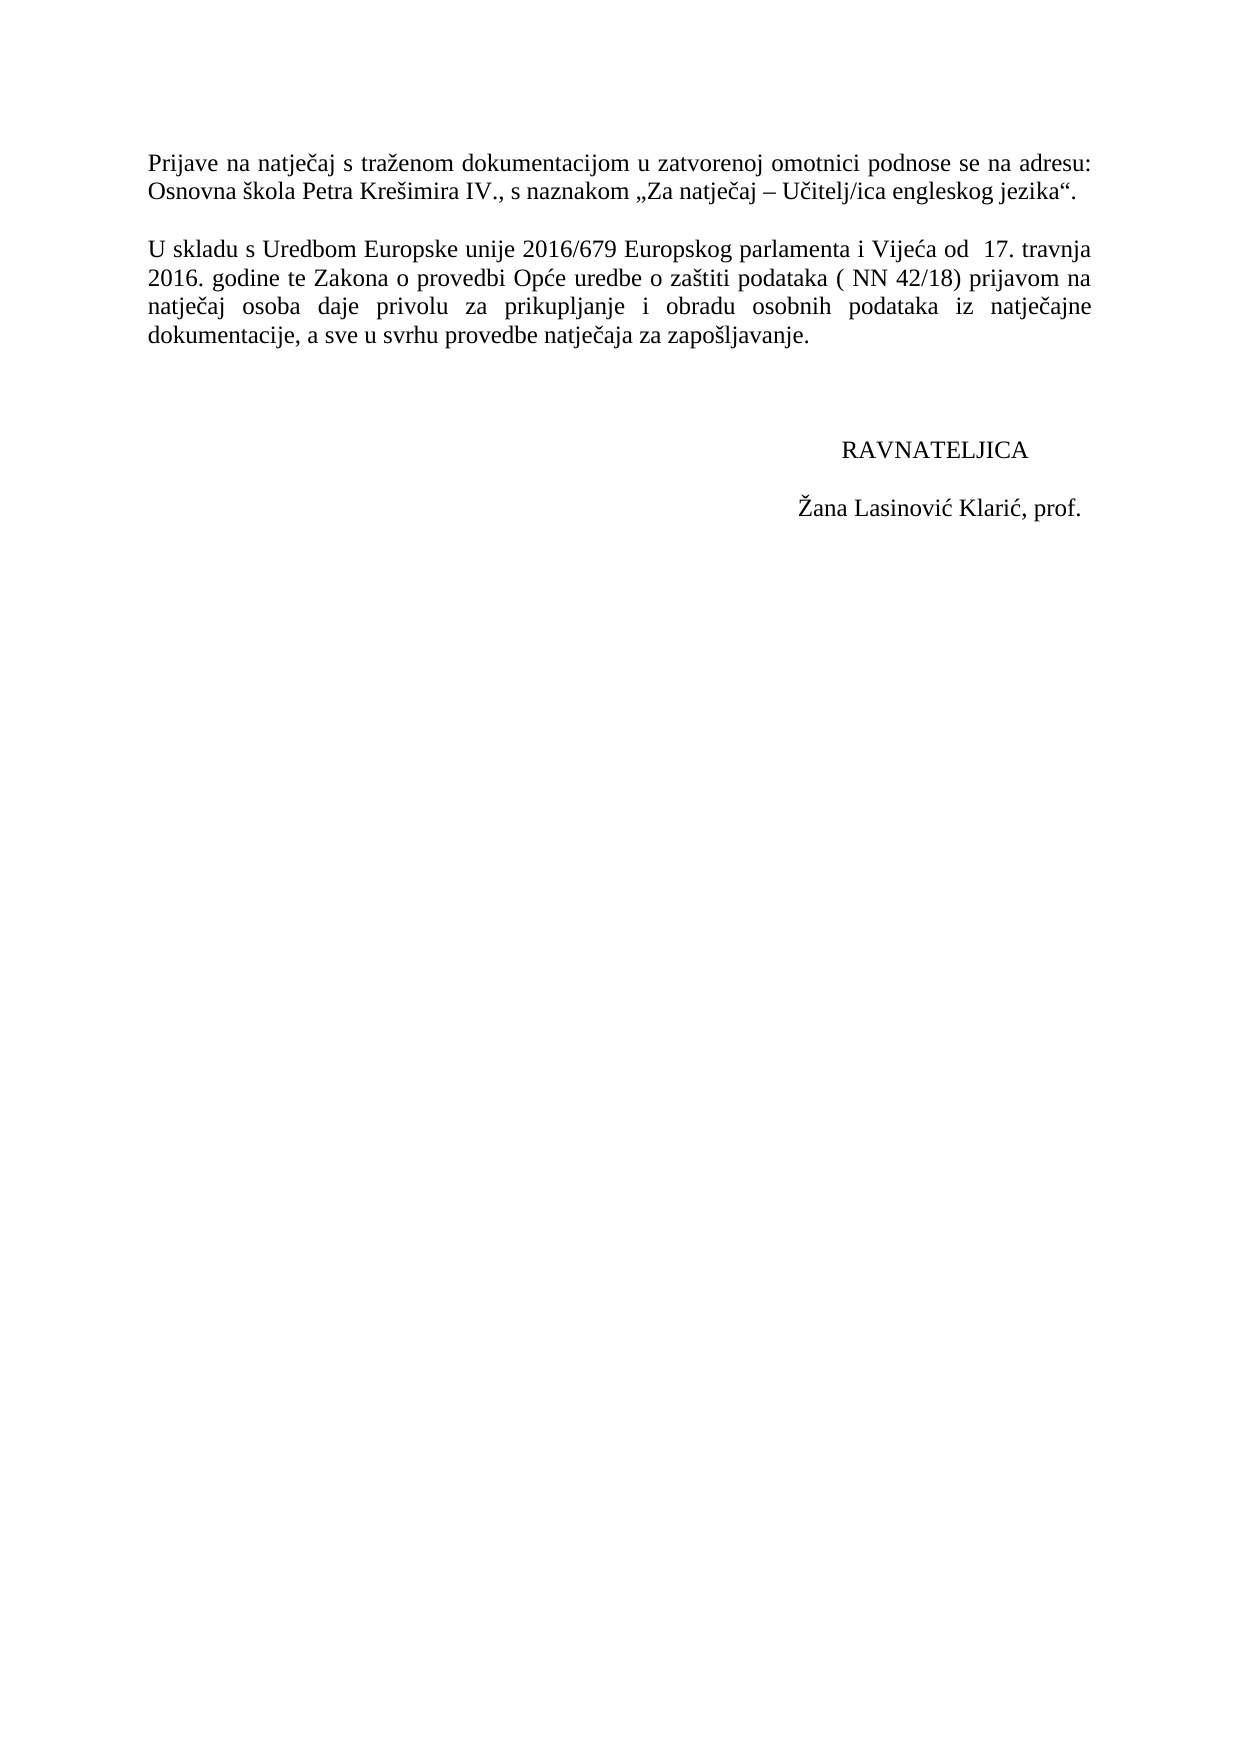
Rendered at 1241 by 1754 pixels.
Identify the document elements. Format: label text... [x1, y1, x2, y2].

text Prijave na natječaj s traženom dokumentacijom u zatvorenoj omotnici podnose se na adresu: Osnovna škola Petra Krešimira IV., s naznakom „Za natječaj – Učitelj/ica engleskog jezika“. [148, 148, 1093, 205]
text RAVNATELJICA [148, 435, 1093, 464]
text U skladu s Uredbom Europske unije 2016/679 Europskog parlamenta i Vijeća od 17. travnja 2016. godine te Zakona o provedbi Opće uredbe o zaštiti podataka ( NN 42/18) prijavom na natječaj osoba daje privolu za prikupljanje i obradu osobnih podataka iz natječajne dokumentacije, a sve u svrhu provedbe natječaja za zapošljavanje. [148, 234, 1093, 349]
text Žana Lasinović Klarić, prof. [148, 493, 1093, 521]
